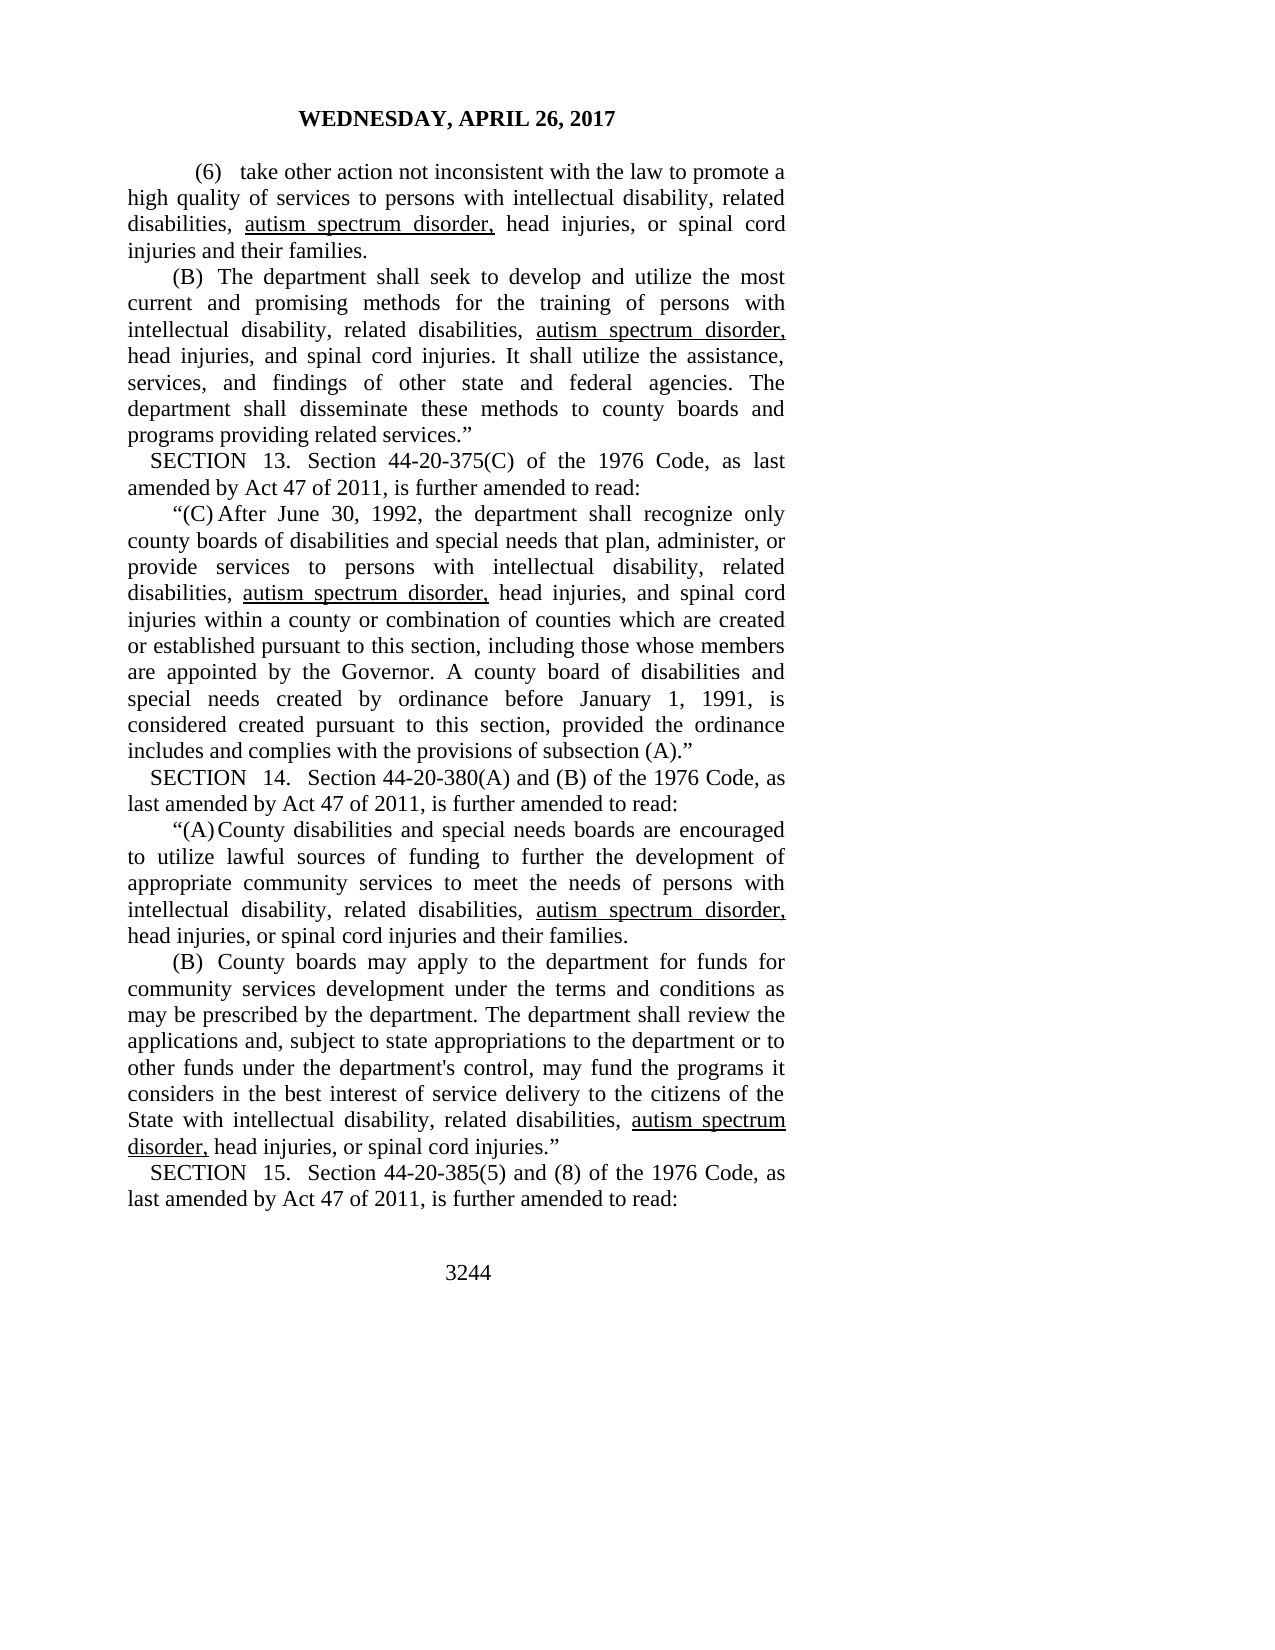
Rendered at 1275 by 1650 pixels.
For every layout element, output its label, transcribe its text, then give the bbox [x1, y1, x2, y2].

text (6) take other action not inconsistent with the law to promote a high quality of services to persons with intellectual disability, related disabilities, autism spectrum disorder, head injuries, or spinal cord injuries and their families. [127, 158, 786, 263]
text SECTION 13. Section 44-20-375(C) of the 1976 Code, as last amended by Act 47 of 2011, is further amended to read: [127, 448, 786, 500]
text SECTION 15. Section 44-20-385(5) and (8) of the 1976 Code, as last amended by Act 47 of 2011, is further amended to read: [127, 1159, 786, 1212]
text “(C) After June 30, 1992, the department shall recognize only county boards of disabilities and special needs that plan, administer, or provide services to persons with intellectual disability, related disabilities, autism spectrum disorder, head injuries, and spinal cord injuries within a county or combination of counties which are created or established pursuant to this section, including those whose members are appointed by the Governor. A county board of disabilities and special needs created by ordinance before January 1, 1991, is considered created pursuant to this section, provided the ordinance includes and complies with the provisions of subsection (A).” [127, 500, 786, 764]
text (B) County boards may apply to the department for funds for community services development under the terms and conditions as may be prescribed by the department. The department shall review the applications and, subject to state appropriations to the department or to other funds under the department's control, may fund the programs it considers in the best interest of service delivery to the citizens of the State with intellectual disability, related disabilities, autism spectrum disorder, head injuries, or spinal cord injuries.” [127, 948, 786, 1159]
text “(A) County disabilities and special needs boards are encouraged to utilize lawful sources of funding to further the development of appropriate community services to meet the needs of persons with intellectual disability, related disabilities, autism spectrum disorder, head injuries, or spinal cord injuries and their families. [127, 817, 786, 948]
text (B) The department shall seek to develop and utilize the most current and promising methods for the training of persons with intellectual disability, related disabilities, autism spectrum disorder, head injuries, and spinal cord injuries. It shall utilize the assistance, services, and findings of other state and federal agencies. The department shall disseminate these methods to county boards and programs providing related services.” [127, 263, 786, 448]
text SECTION 14. Section 44-20-380(A) and (B) of the 1976 Code, as last amended by Act 47 of 2011, is further amended to read: [127, 764, 786, 817]
